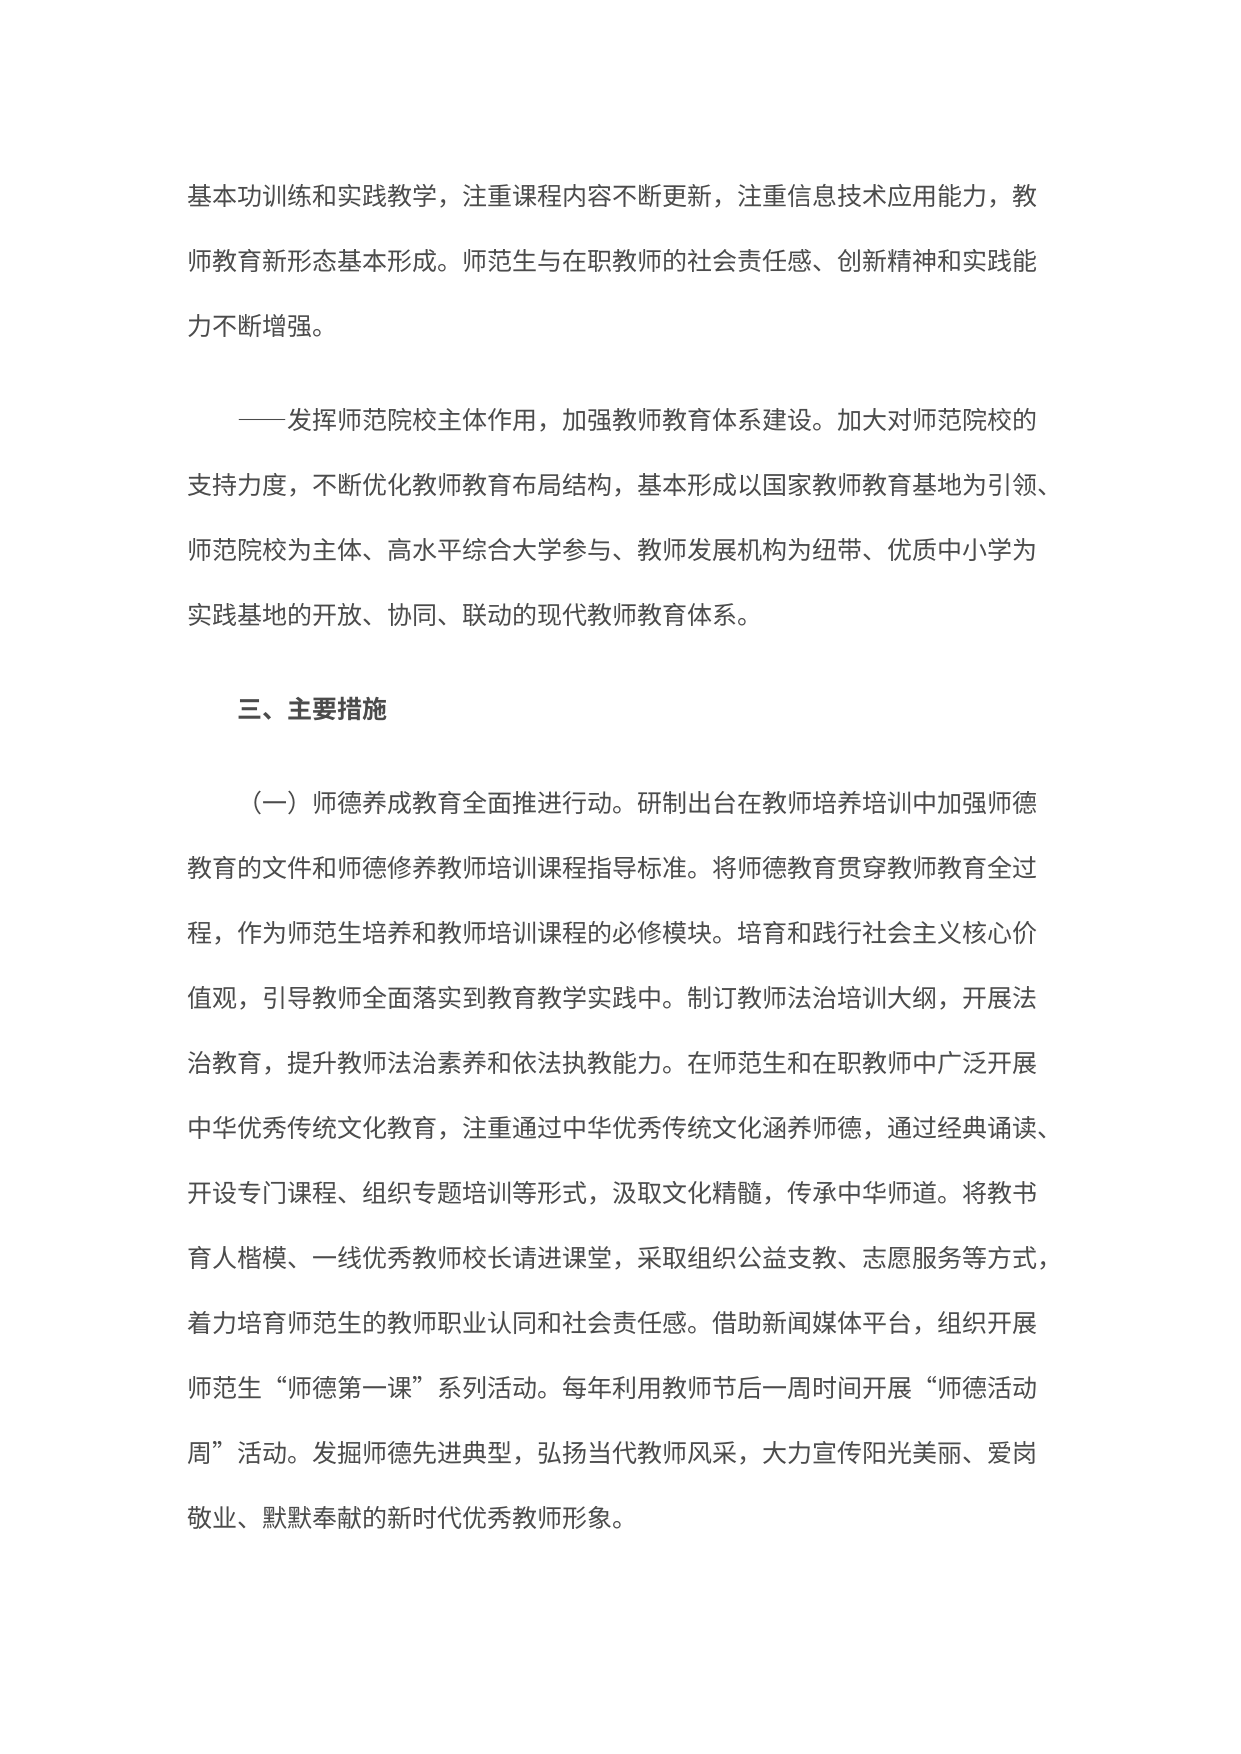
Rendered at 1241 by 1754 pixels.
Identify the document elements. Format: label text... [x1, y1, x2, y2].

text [187, 162, 1053, 357]
text 三、主要措施 [187, 675, 1053, 740]
text （一）师德养成教育全面推进行动。研制出台在教师培养培训中加强师德教育的文件和师德修养教师培训课程指导标准。将师德教育贯穿教师教育全过程，作为师范生培养和教师培训课程的必修模块。培育和践行社会主义核心价值观，引导教师全面落实到教育教学实践中。制订教师法治培训大纲，开展法治教育，提升教师法治素养和依法执教能力。在师范生和在职教师中广泛开展中华优秀传统文化教育，注重通过中华优秀传统文化涵养师德，通过经典诵读、开设专门课程、组织专题培训等形式，汲取文化精髓，传承中华师道。将教书育人楷模、一线优秀教师校长请进课堂，采取组织公益支教、志愿服务等方式，着力培育师范生的教师职业认同和社会责任感。借助新闻媒体平台，组织开展师范生“师德第一课”系列活动。每年利用教师节后一周时间开展“师德活动周”活动。发掘师德先进典型，弘扬当代教师风采，大力宣传阳光美丽、爱岗敬业、默默奉献的新时代优秀教师形象。 [187, 769, 1053, 1549]
text ——发挥师范院校主体作用，加强教师教育体系建设。加大对师范院校的支持力度，不断优化教师教育布局结构，基本形成以国家教师教育基地为引领、师范院校为主体、高水平综合大学参与、教师发展机构为纽带、优质中小学为实践基地的开放、协同、联动的现代教师教育体系。 [187, 386, 1053, 646]
